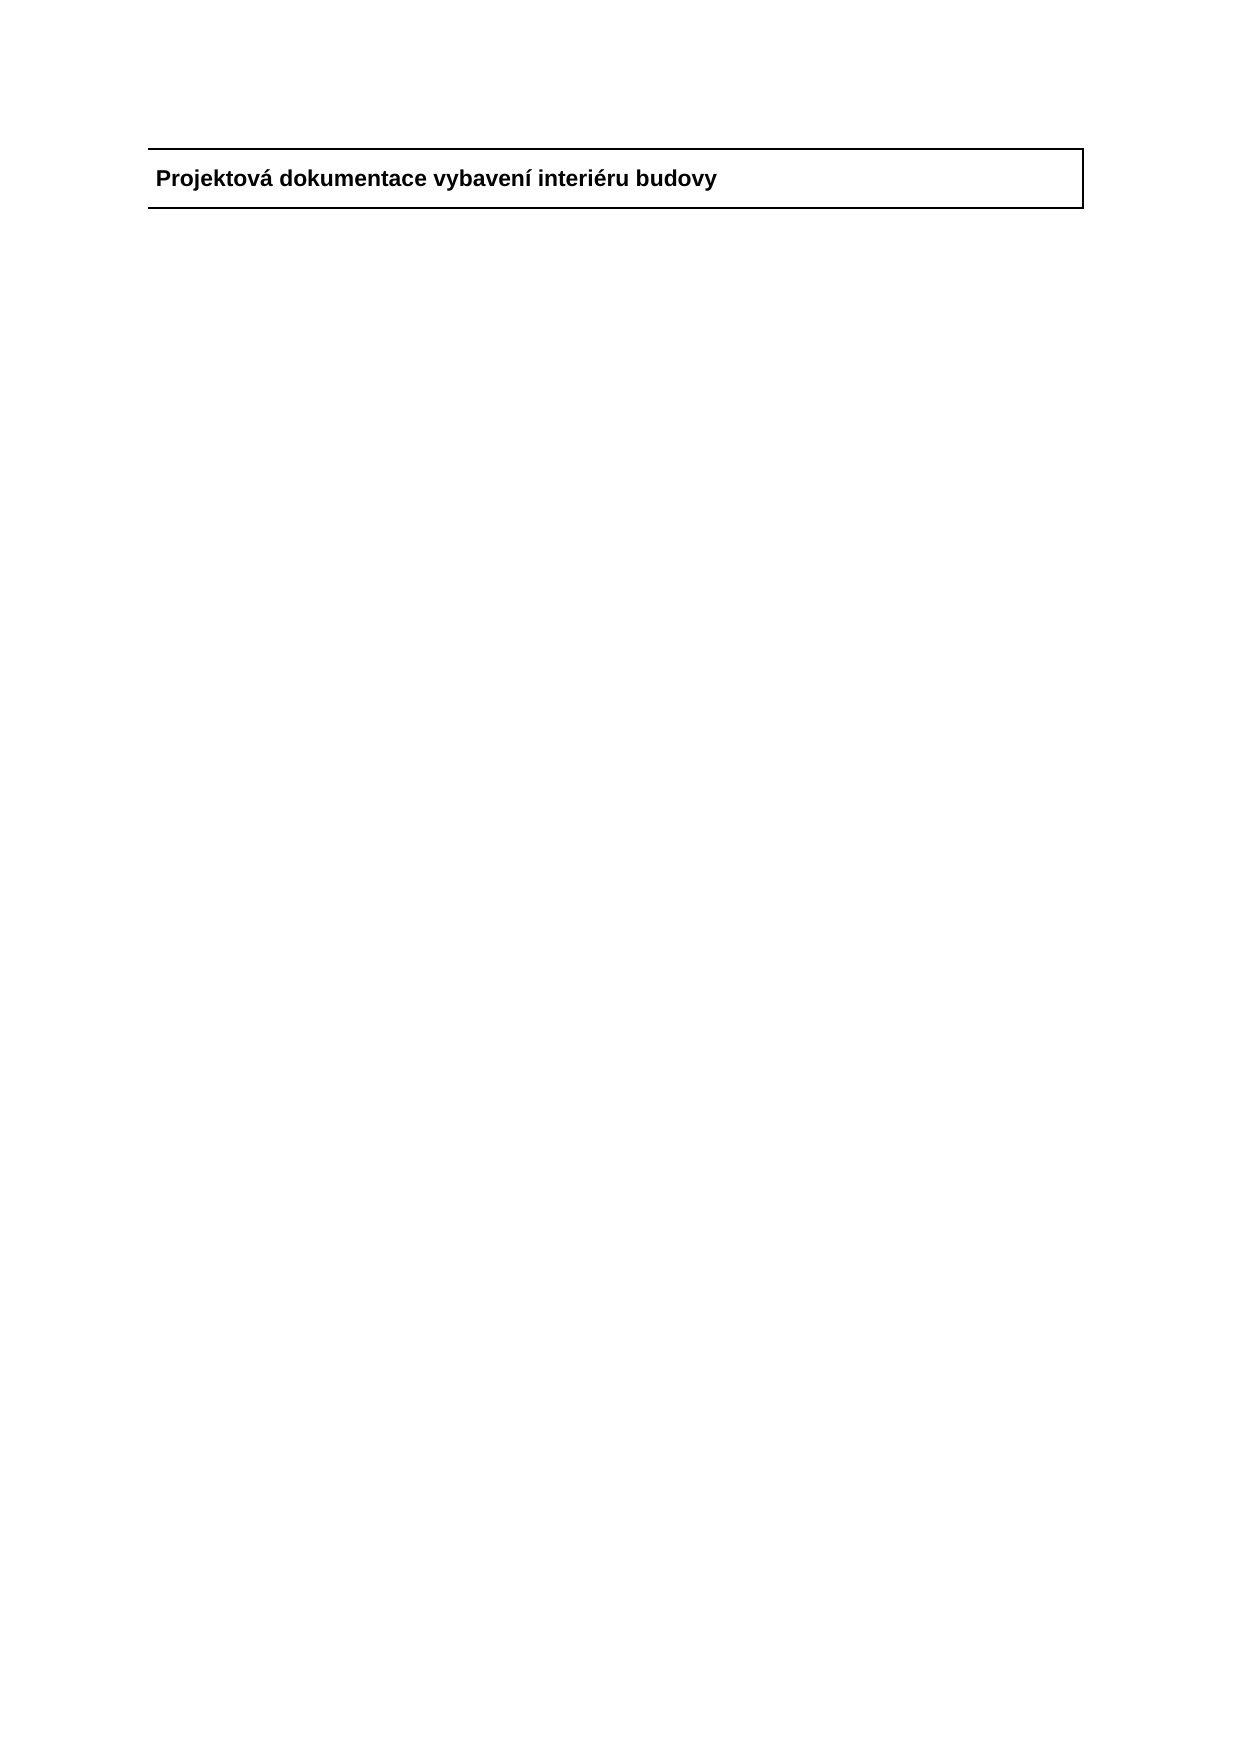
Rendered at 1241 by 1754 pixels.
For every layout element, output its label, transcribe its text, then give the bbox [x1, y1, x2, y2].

table_cell Projektová dokumentace vybavení interiéru budovy [148, 150, 1082, 207]
